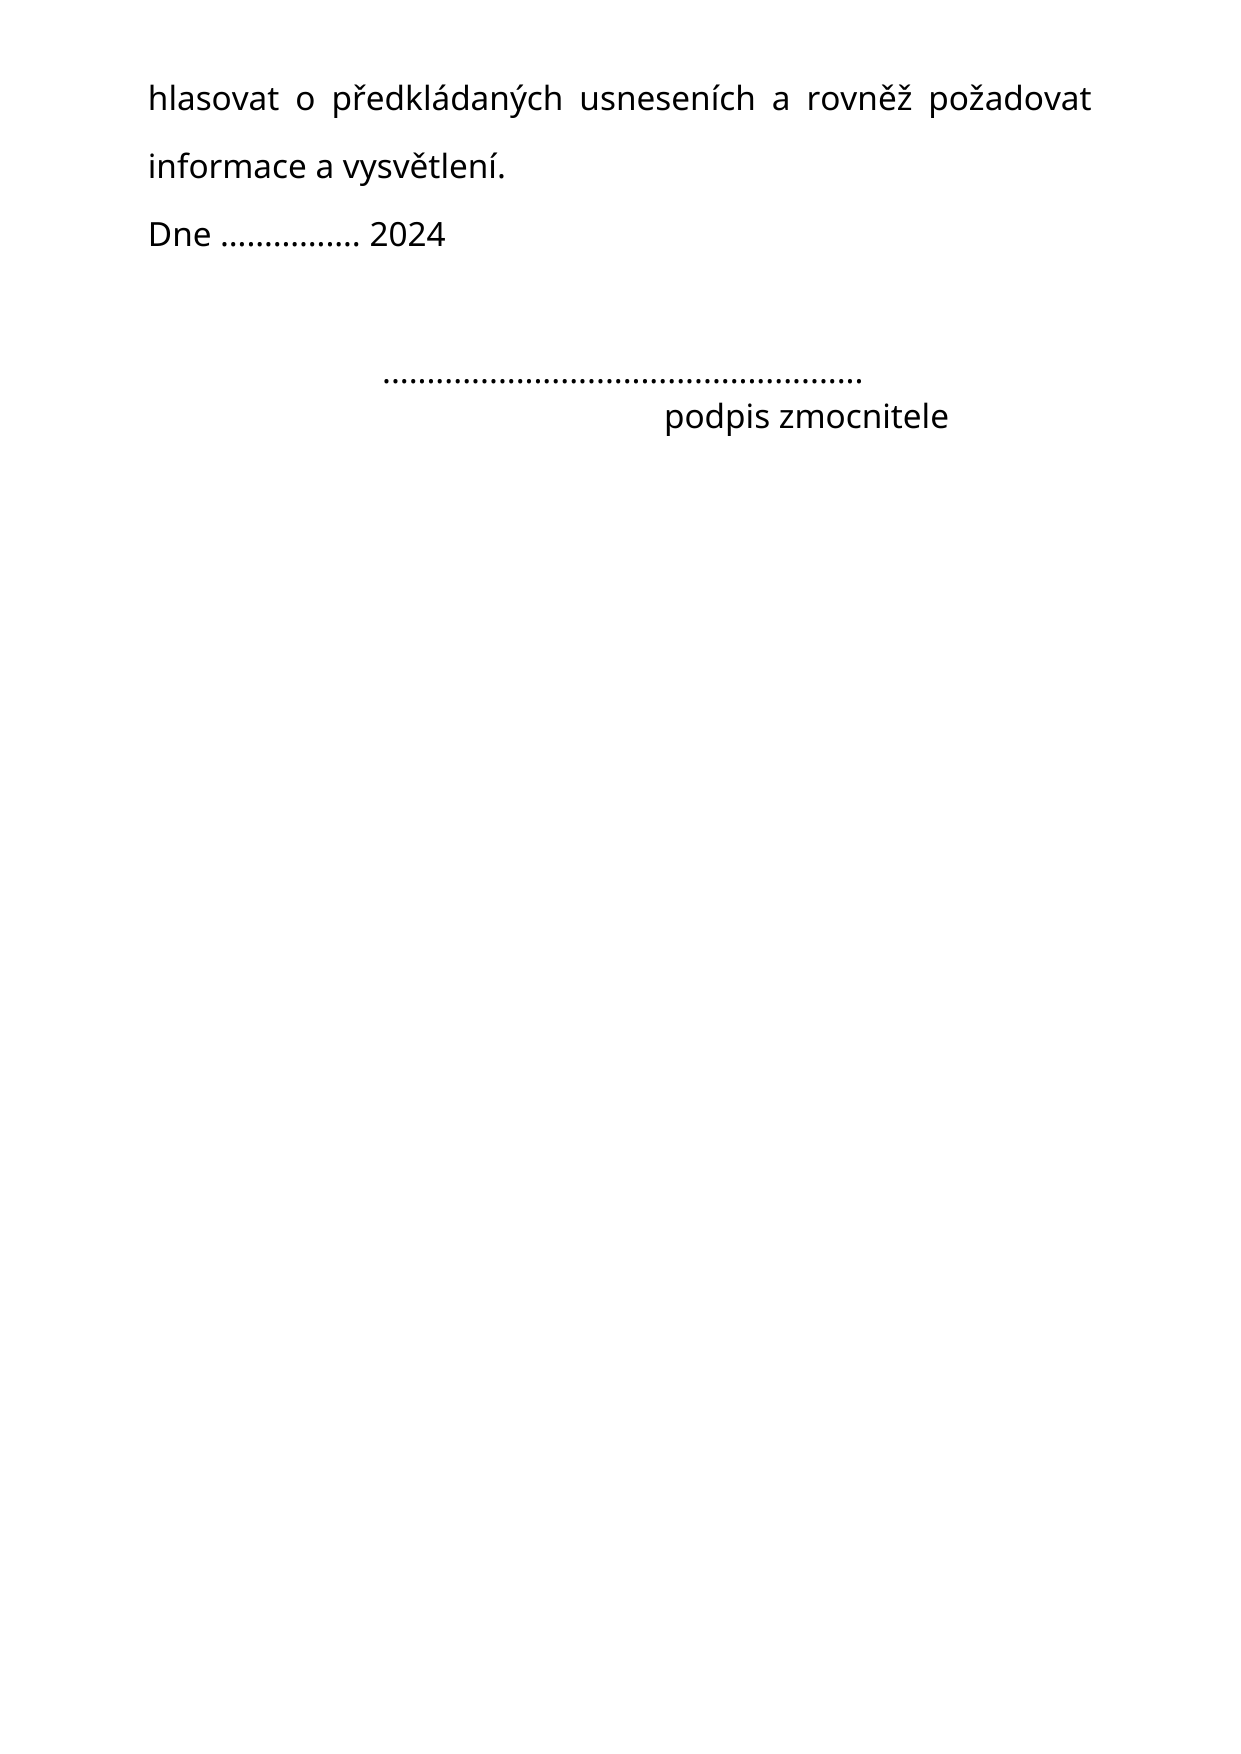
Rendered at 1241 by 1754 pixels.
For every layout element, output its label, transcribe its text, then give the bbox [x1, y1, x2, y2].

text Dne ……………. 2024 [148, 211, 1093, 257]
text podpis zmocnitele [148, 393, 1093, 438]
text ...................................................... [148, 347, 1093, 393]
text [148, 75, 1093, 188]
